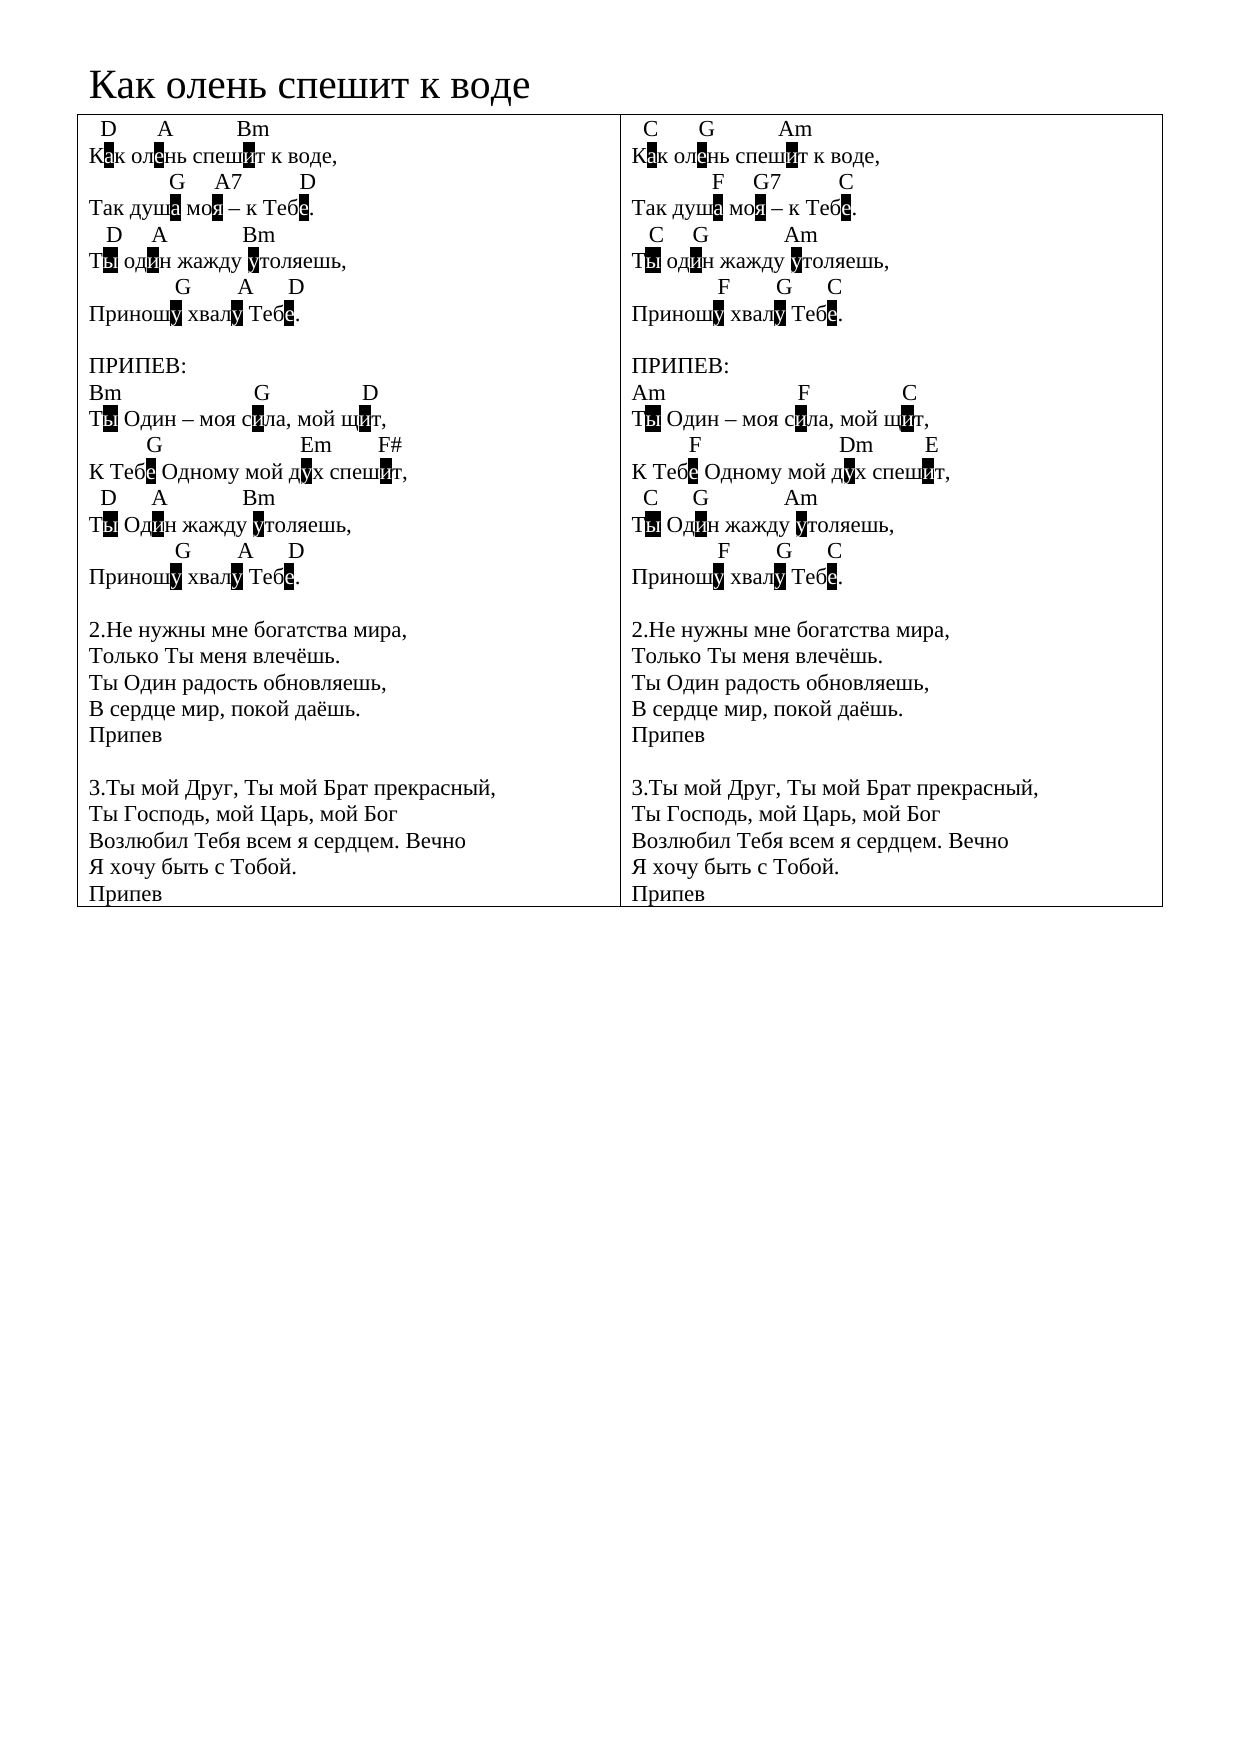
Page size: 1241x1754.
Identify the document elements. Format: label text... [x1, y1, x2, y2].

text Как олень спешит к воде [89, 59, 1152, 107]
table_header D A Bm Как олень спешит к воде, G A7 D Так душа моя – к Тебе. D A Bm Ты один жажду утоляешь, G A D Приношу хвалу Тебе. ПРИПЕВ: Bm G D Ты Один – моя сила, мой щит, G Em F# К Тебе Одному мой дух спешит, D A Bm Ты Один жажду утоляешь, G A D Приношу хвалу Тебе. 2.Не нужны мне богатства мира, Только Ты меня влечёшь. Ты Один радость обновляешь, В сердце мир, покой даёшь. Припев 3.Ты мой Друг, Ты мой Брат прекрасный, Ты Господь, мой Царь, мой Бог Возлюбил Тебя всем я сердцем. Вечно Я хочу быть с Тобой. Припев [78, 115, 620, 906]
table_header C G Am Как олень спешит к воде, F G7 C Так душа моя – к Тебе. C G Am Ты один жажду утоляешь, F G C Приношу хвалу Тебе. ПРИПЕВ: Am F C Ты Один – моя сила, мой щит, F Dm E К Тебе Одному мой дух спешит, C G Am Ты Один жажду утоляешь, F G C Приношу хвалу Тебе. 2.Не нужны мне богатства мира, Только Ты меня влечёшь. Ты Один радость обновляешь, В сердце мир, покой даёшь. Припев 3.Ты мой Друг, Ты мой Брат прекрасный, Ты Господь, мой Царь, мой Бог Возлюбил Тебя всем я сердцем. Вечно Я хочу быть с Тобой. Припев [621, 115, 1162, 906]
